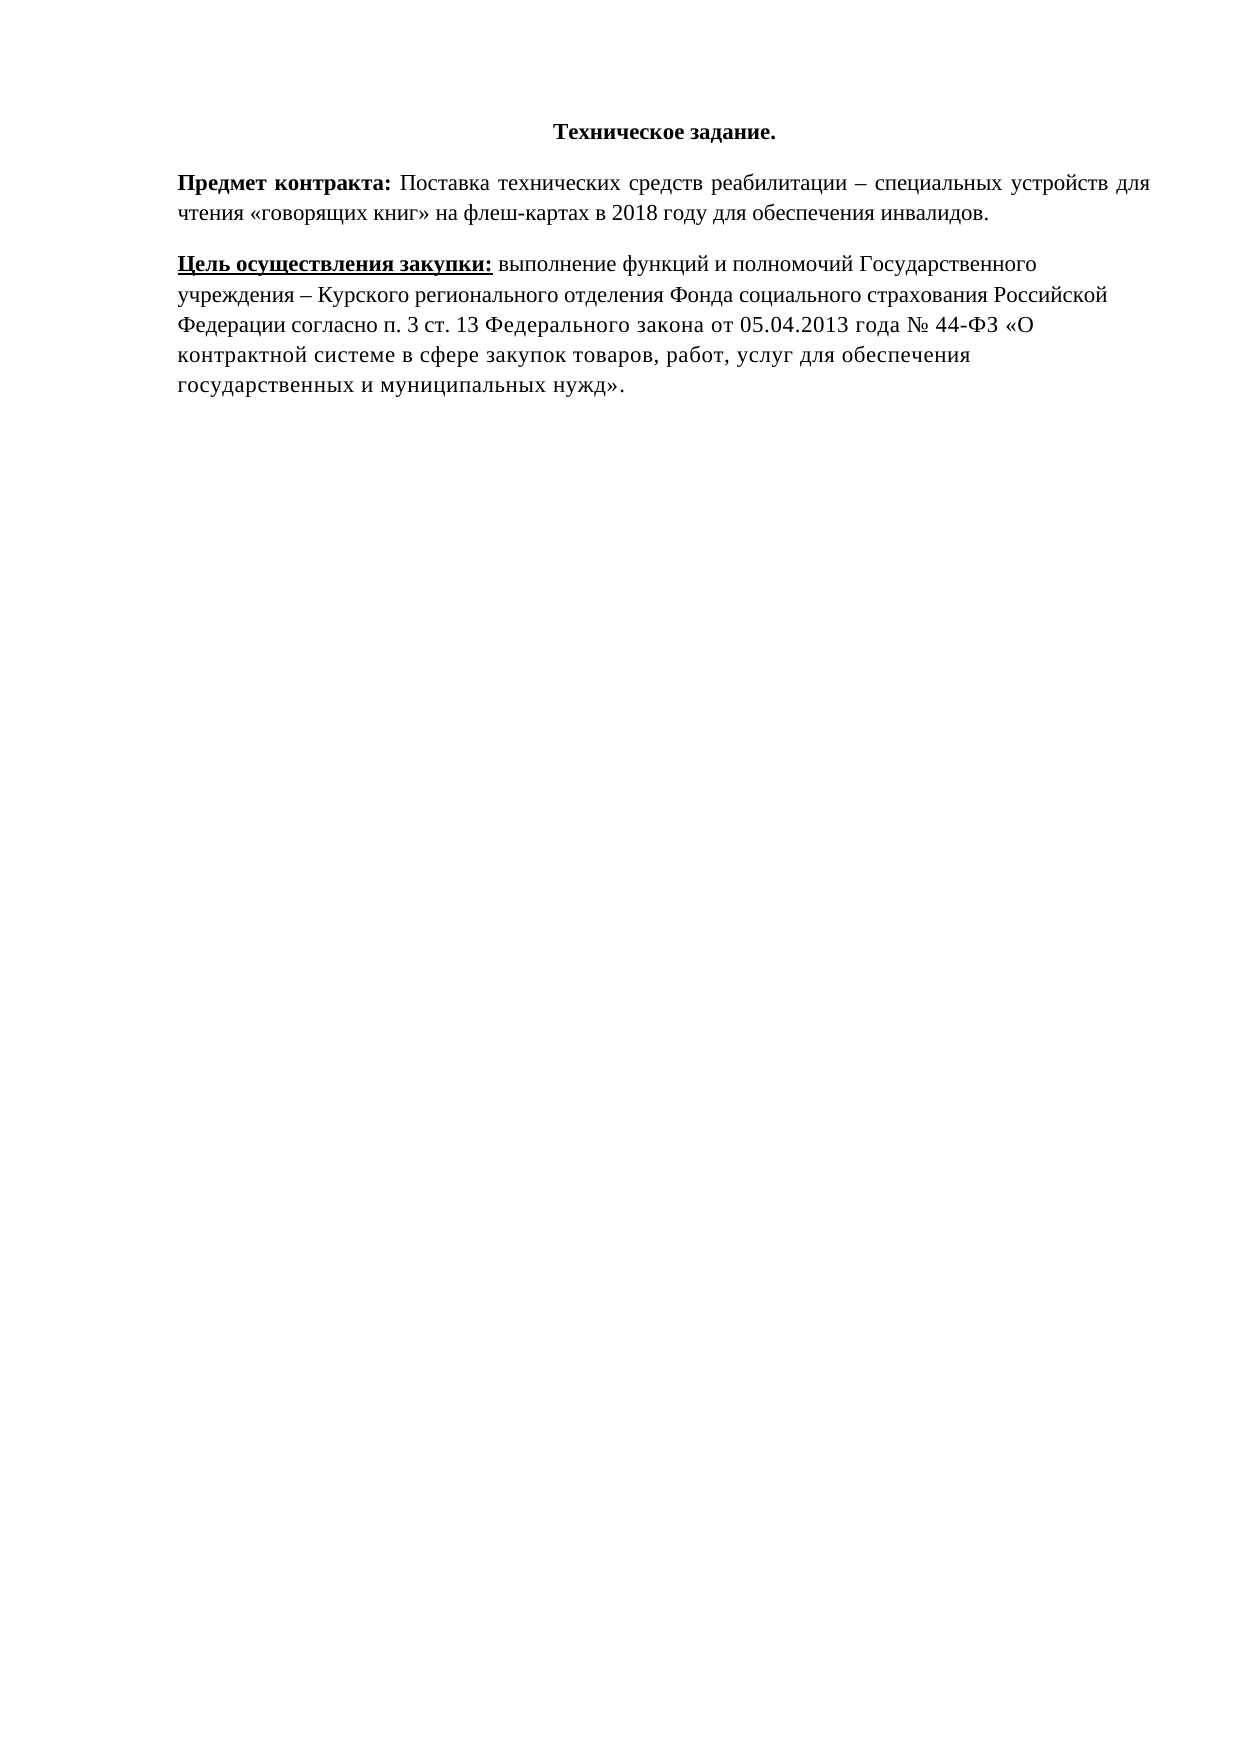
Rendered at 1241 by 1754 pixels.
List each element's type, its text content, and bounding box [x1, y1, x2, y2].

text Техническое задание. [177, 118, 1152, 144]
text Цель осуществления закупки: выполнение функций и полномочий Государственного учреждения – Курского регионального отделения Фонда социального страхования Российской Федерации согласно п. 3 ст. 13 Федерального закона от 05.04.2013 года № 44-ФЗ «О контрактной системе в сфере закупок товаров, работ, услуг для обеспечения государственных и муниципальных нужд». [177, 250, 1152, 398]
text Предмет контракта: Поставка технических средств реабилитации – специальных устройств для чтения «говорящих книг» на флеш-картах в 2018 году для обеспечения инвалидов. [177, 169, 1152, 226]
